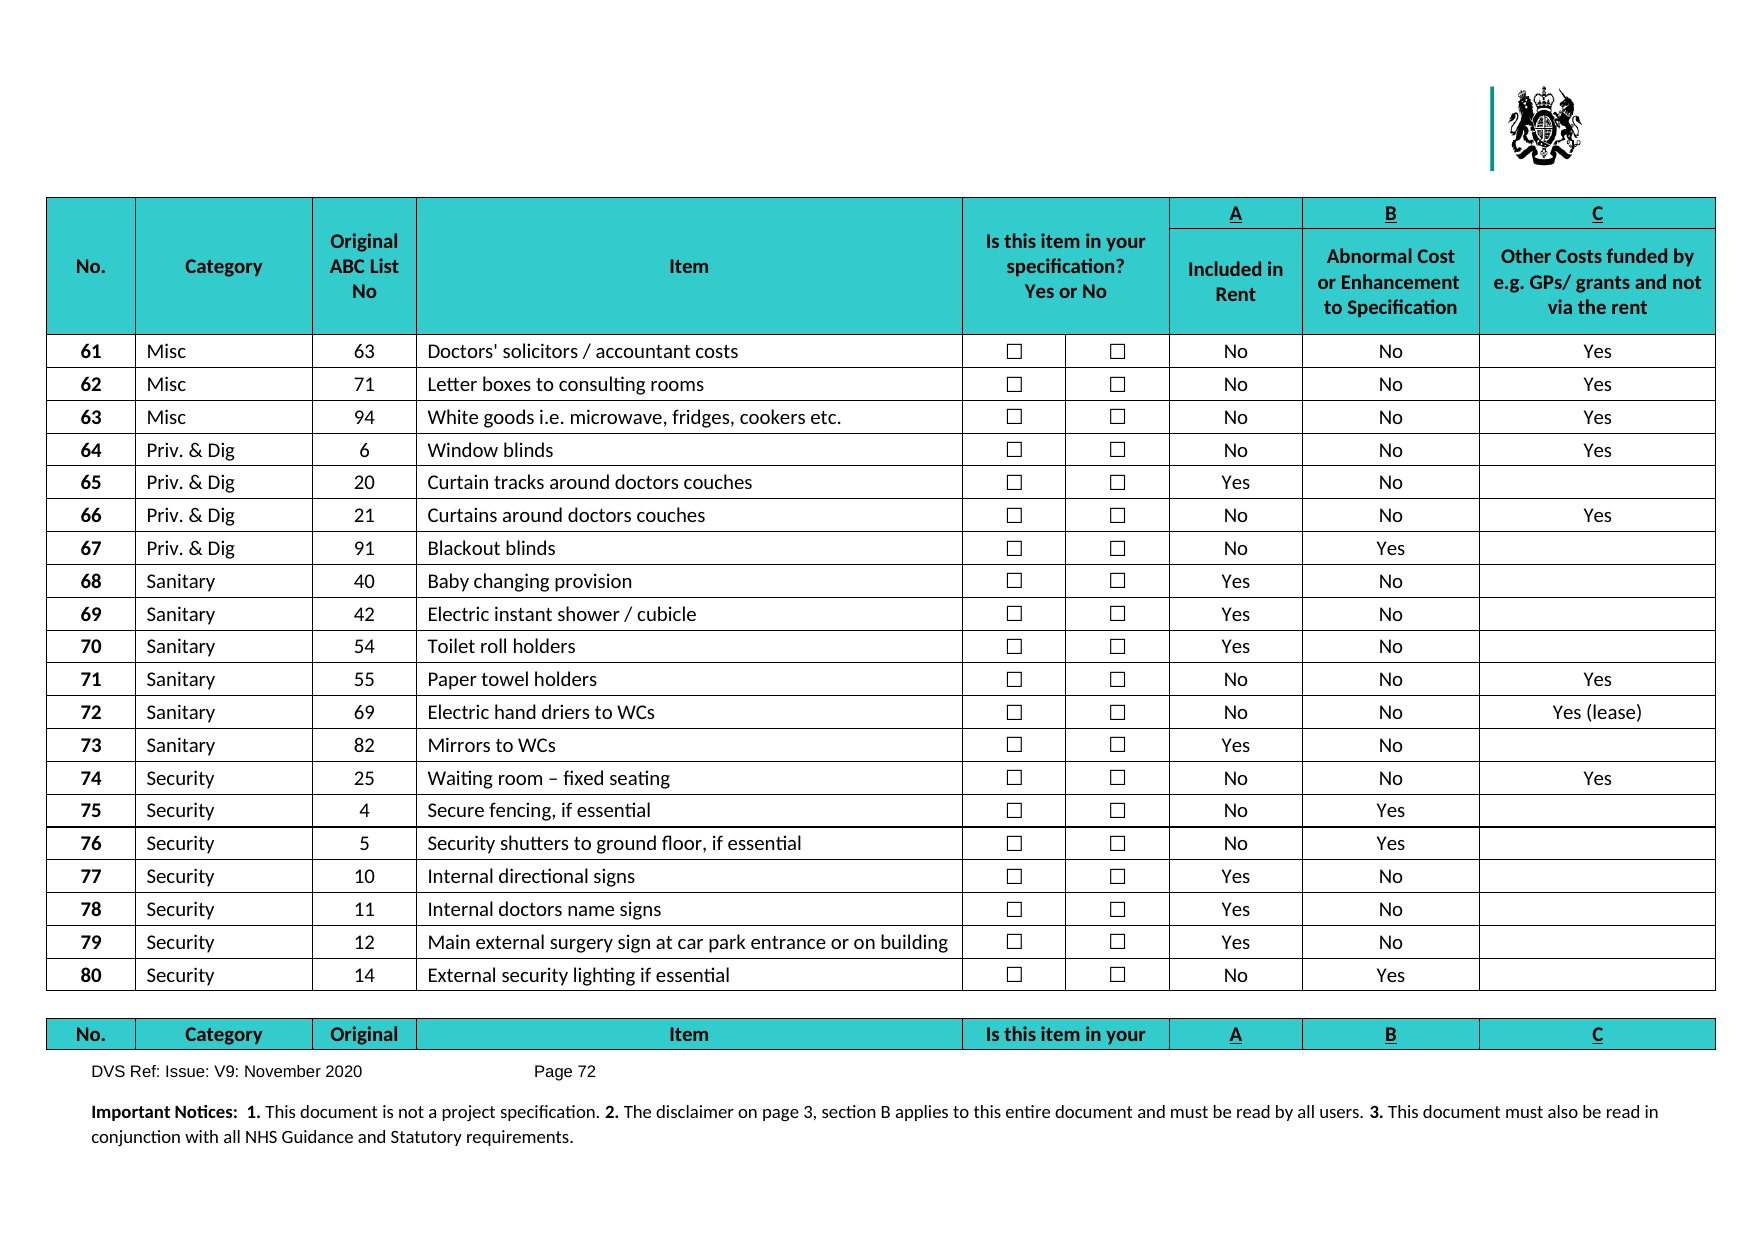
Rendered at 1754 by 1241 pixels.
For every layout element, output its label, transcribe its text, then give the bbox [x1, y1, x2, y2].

table_cell No [1303, 499, 1479, 531]
table_header No. [47, 198, 135, 334]
table_cell 73 [47, 729, 135, 761]
table_cell [1480, 532, 1715, 564]
table_cell 14 [313, 959, 416, 990]
table_cell 68 [47, 565, 135, 597]
table_cell Yes [1303, 828, 1479, 859]
table_cell [1480, 466, 1715, 498]
table_cell 21 [313, 499, 416, 531]
table_cell Yes [1303, 795, 1479, 826]
table_cell 6 [313, 434, 416, 465]
table_cell No [1170, 762, 1302, 793]
table_cell Yes [1303, 532, 1479, 564]
table_header Original ABC List No [313, 198, 416, 334]
table_cell Yes [1480, 499, 1715, 531]
table_cell 12 [313, 926, 416, 958]
table_cell Included in Rent [1170, 229, 1302, 334]
table_cell 82 [313, 729, 416, 761]
table_cell [1480, 926, 1715, 958]
table_cell Sanitary [136, 663, 312, 695]
table_cell Security [136, 762, 312, 793]
table_cell [1480, 565, 1715, 597]
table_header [963, 1019, 1169, 1049]
table_cell Yes [1480, 368, 1715, 400]
table_cell No [1170, 696, 1302, 728]
table_cell Doctors' solicitors / accountant costs [417, 335, 962, 367]
table_cell 42 [313, 598, 416, 629]
table_cell 10 [313, 860, 416, 892]
table_cell Yes [1480, 335, 1715, 367]
table_cell No [1170, 335, 1302, 367]
table_cell 65 [47, 466, 135, 498]
table_cell Abnormal Cost or Enhancement to Specification [1303, 229, 1479, 334]
table_cell Curtains around doctors couches [417, 499, 962, 531]
table_cell 20 [313, 466, 416, 498]
table_cell No [1303, 598, 1479, 629]
table_cell Sanitary [136, 565, 312, 597]
table_cell Sanitary [136, 729, 312, 761]
table_cell Security [136, 959, 312, 990]
table_cell No [1170, 499, 1302, 531]
table_cell Security [136, 926, 312, 958]
table_cell Secure fencing, if essential [417, 795, 962, 826]
table_cell Other Costs funded by e.g. GPs/ grants and not via the rent [1480, 229, 1715, 334]
table_header Item [417, 1019, 962, 1049]
table_cell 61 [47, 335, 135, 367]
table_cell No [1170, 532, 1302, 564]
table_cell Window blinds [417, 434, 962, 465]
table_cell Yes [1480, 434, 1715, 465]
table_cell 91 [313, 532, 416, 564]
table_cell Internal doctors name signs [417, 893, 962, 925]
table_cell [1480, 795, 1715, 826]
table_cell 79 [47, 926, 135, 958]
table_header B [1303, 198, 1479, 228]
table_cell No [1170, 795, 1302, 826]
table_cell Priv. & Dig [136, 434, 312, 465]
table_cell Yes [1303, 959, 1479, 990]
table_cell [1480, 860, 1715, 892]
table_cell 78 [47, 893, 135, 925]
table_cell Yes [1480, 762, 1715, 793]
table_cell No [1170, 368, 1302, 400]
table_header C [1480, 198, 1715, 228]
table_cell 71 [313, 368, 416, 400]
table_cell 5 [313, 828, 416, 859]
table_cell No [1303, 565, 1479, 597]
table_cell 74 [47, 762, 135, 793]
table_cell No [1303, 860, 1479, 892]
table_cell 40 [313, 565, 416, 597]
table_header A [1170, 198, 1302, 228]
table_cell No [1170, 828, 1302, 859]
table_cell 94 [313, 401, 416, 433]
table_cell No [1170, 434, 1302, 465]
table_cell Security shutters to ground floor, if essential [417, 828, 962, 859]
table_cell 64 [47, 434, 135, 465]
table_cell Yes [1170, 860, 1302, 892]
table_cell Mirrors to WCs [417, 729, 962, 761]
table_cell No [1303, 663, 1479, 695]
table_cell Yes [1170, 565, 1302, 597]
table_cell Misc [136, 335, 312, 367]
table_cell [1480, 729, 1715, 761]
table_cell Security [136, 828, 312, 859]
table_cell 11 [313, 893, 416, 925]
table_cell 63 [313, 335, 416, 367]
table_cell Sanitary [136, 631, 312, 662]
table_cell 69 [47, 598, 135, 629]
table_cell [1480, 598, 1715, 629]
table_cell Yes [1170, 598, 1302, 629]
table_cell Toilet roll holders [417, 631, 962, 662]
table_cell No [1303, 368, 1479, 400]
table_header No. [47, 1019, 135, 1049]
table_cell Sanitary [136, 598, 312, 629]
table_cell 70 [47, 631, 135, 662]
table_header B [1303, 1019, 1479, 1049]
table_cell Main external surgery sign at car park entrance or on building [417, 926, 962, 958]
table_cell No [1303, 335, 1479, 367]
table_cell 69 [313, 696, 416, 728]
table_cell Waiting room – fixed seating [417, 762, 962, 793]
table_cell [1480, 893, 1715, 925]
table_header Category [136, 1019, 312, 1049]
table_header A [1170, 1019, 1302, 1049]
table_cell External security lighting if essential [417, 959, 962, 990]
table_cell No [1303, 926, 1479, 958]
table_cell Yes (lease) [1480, 696, 1715, 728]
table_cell No [1170, 663, 1302, 695]
table_cell Blackout blinds [417, 532, 962, 564]
table_cell 77 [47, 860, 135, 892]
table_cell No [1303, 729, 1479, 761]
table_cell Priv. & Dig [136, 499, 312, 531]
table_cell Yes [1170, 729, 1302, 761]
table_cell 75 [47, 795, 135, 826]
table_cell 76 [47, 828, 135, 859]
table_cell 55 [313, 663, 416, 695]
table_cell Yes [1170, 926, 1302, 958]
table_cell Yes [1170, 631, 1302, 662]
table_cell Misc [136, 368, 312, 400]
table_cell 54 [313, 631, 416, 662]
table_cell Letter boxes to consulting rooms [417, 368, 962, 400]
table_cell 25 [313, 762, 416, 793]
table_cell [1480, 959, 1715, 990]
table_cell Yes [1480, 663, 1715, 695]
table_cell No [1303, 401, 1479, 433]
table_cell No [1303, 466, 1479, 498]
table_cell No [1303, 893, 1479, 925]
table_cell Yes [1170, 466, 1302, 498]
table_cell No [1303, 434, 1479, 465]
table_cell Security [136, 893, 312, 925]
table_cell No [1303, 631, 1479, 662]
table_cell 62 [47, 368, 135, 400]
table_cell Security [136, 860, 312, 892]
table_cell Sanitary [136, 696, 312, 728]
table_cell Yes [1480, 401, 1715, 433]
table_cell Priv. & Dig [136, 532, 312, 564]
table_cell 63 [47, 401, 135, 433]
table_cell 71 [47, 663, 135, 695]
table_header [313, 1019, 416, 1049]
table_header Category [136, 198, 312, 334]
table_cell No [1303, 696, 1479, 728]
table_cell 4 [313, 795, 416, 826]
table_cell White goods i.e. microwave, fridges, cookers etc. [417, 401, 962, 433]
table_cell No [1303, 762, 1479, 793]
table_cell Yes [1170, 893, 1302, 925]
table_cell Baby changing provision [417, 565, 962, 597]
table_cell 80 [47, 959, 135, 990]
table_cell No [1170, 959, 1302, 990]
table_cell 66 [47, 499, 135, 531]
table_cell 72 [47, 696, 135, 728]
table_cell Curtain tracks around doctors couches [417, 466, 962, 498]
table_header Is this item in your specification? Yes or No [963, 198, 1169, 334]
table_cell Paper towel holders [417, 663, 962, 695]
table_cell Internal directional signs [417, 860, 962, 892]
table_cell Electric hand driers to WCs [417, 696, 962, 728]
table_header C [1480, 1019, 1715, 1049]
table_cell 67 [47, 532, 135, 564]
table_cell [1480, 828, 1715, 859]
table_cell No [1170, 401, 1302, 433]
table_cell [1480, 631, 1715, 662]
table_header Item [417, 198, 962, 334]
table_cell Electric instant shower / cubicle [417, 598, 962, 629]
table_cell Priv. & Dig [136, 466, 312, 498]
table_cell Security [136, 795, 312, 826]
table_cell Misc [136, 401, 312, 433]
